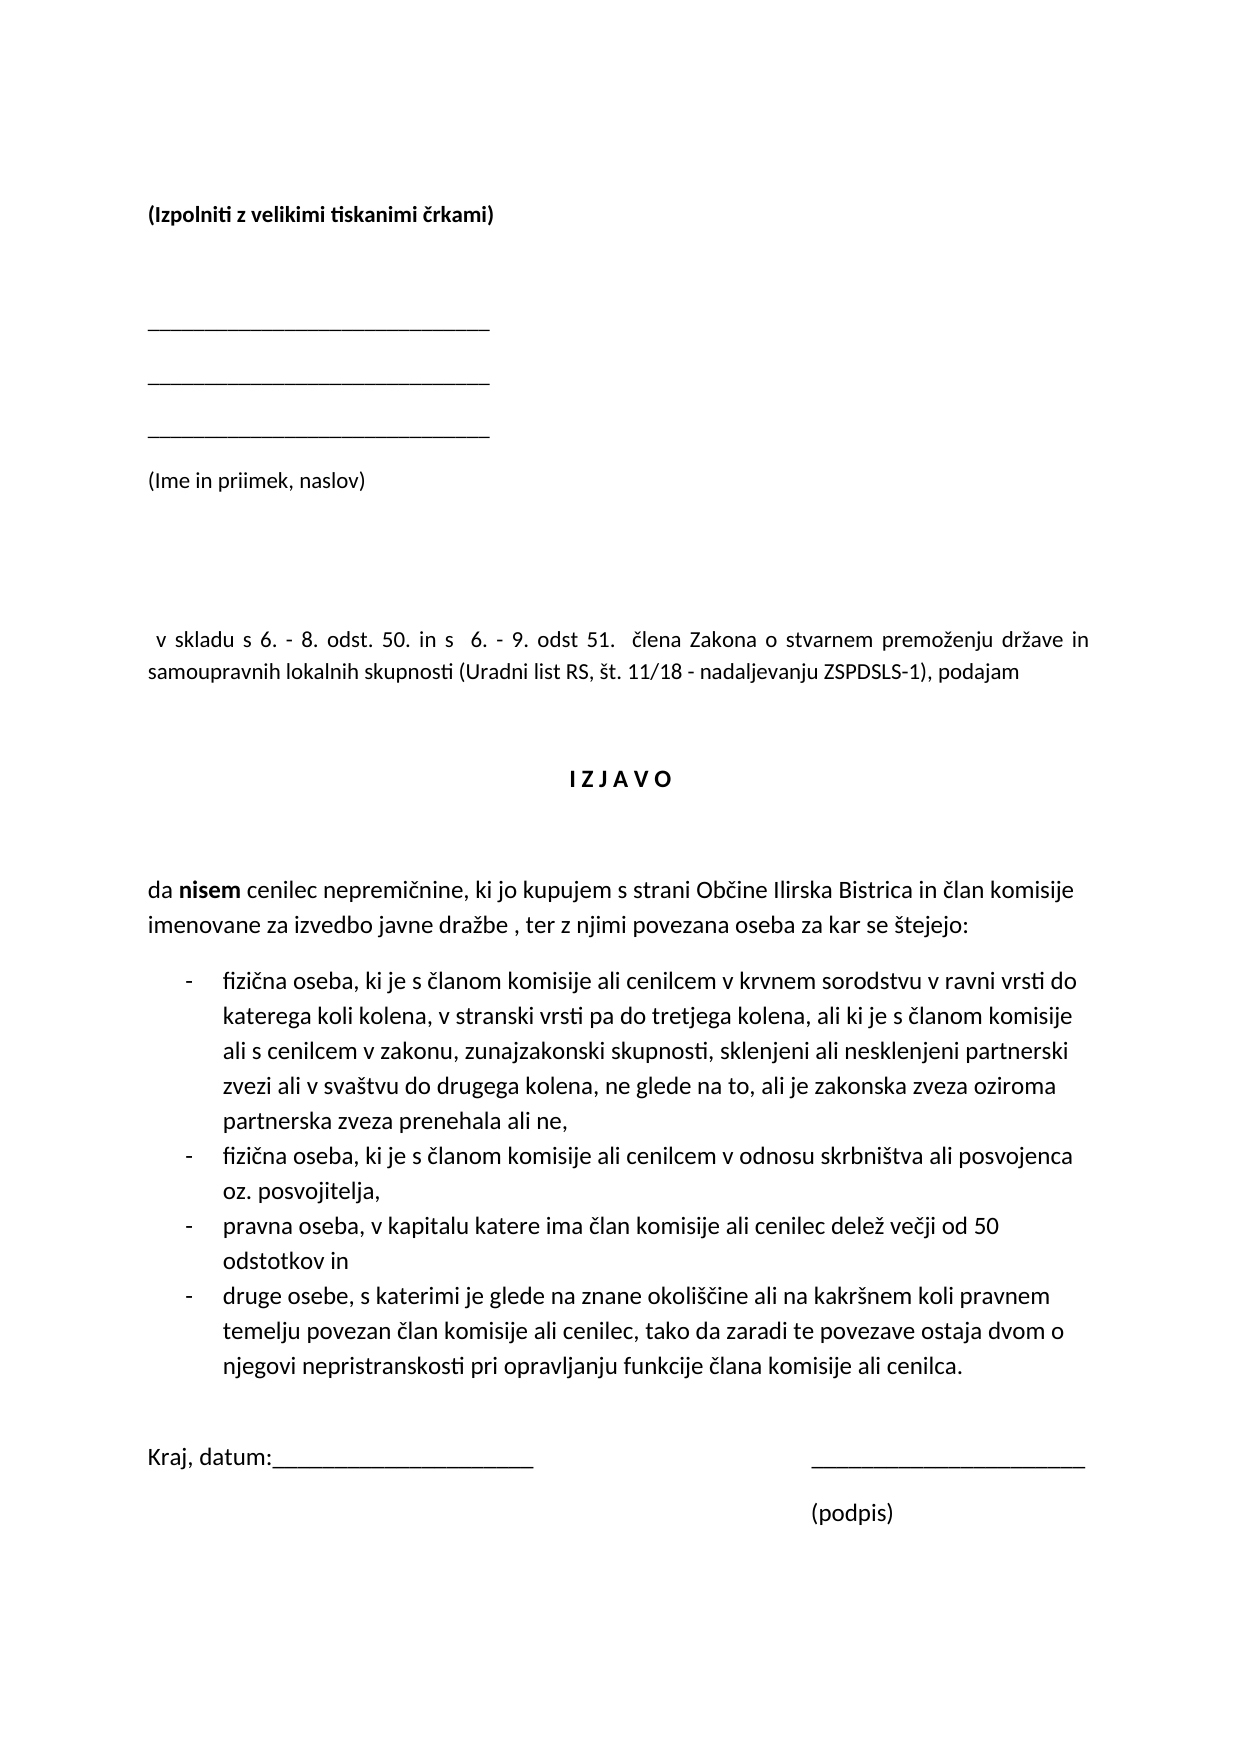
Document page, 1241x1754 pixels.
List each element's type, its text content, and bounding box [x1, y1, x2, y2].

text ______________________________ [148, 413, 1093, 441]
list fizična oseba, ki je s članom komisije ali cenilcem v odnosu skrbništva ali posvojenca oz. posvojitelja, [185, 1141, 1093, 1206]
list fizična oseba, ki je s članom komisije ali cenilcem v krvnem sorodstvu v ravni vrsti do katerega koli kolena, v stranski vrsti pa do tretjega kolena, ali ki je s članom komisije ali s cenilcem v zakonu, zunajzakonski skupnosti, sklenjeni ali nesklenjeni partnerski zvezi ali v svaštvu do drugega kolena, ne glede na to, ali je zakonska zveza oziroma partnerska zveza prenehala ali ne, [185, 966, 1093, 1136]
text Kraj, datum:_____________________ ______________________ [148, 1441, 1093, 1472]
text v skladu s 6. - 8. odst. 50. in s 6. - 9. odst 51. člena Zakona o stvarnem premoženju države in samoupravnih lokalnih skupnosti (Uradni list RS, št. 11/18 - nadaljevanju ZSPDSLS-1), podajam [148, 625, 1093, 685]
text da nisem cenilec nepremičnine, ki jo kupujem s strani Občine Ilirska Bistrica in član komisije imenovane za izvedbo javne dražbe , ter z njimi povezana oseba za kar se štejejo: [148, 875, 1093, 940]
text I Z J A V O [148, 763, 1093, 793]
text (podpis) [223, 1497, 1093, 1528]
text (Izpolniti z velikimi tiskanimi črkami) [148, 201, 1093, 229]
list druge osebe, s katerimi je glede na znane okoliščine ali na kakršnem koli pravnem temelju povezan član komisije ali cenilec, tako da zaradi te povezave ostaja dvom o njegovi nepristranskosti pri opravljanju funkcije člana komisije ali cenilca. [185, 1281, 1093, 1381]
text (Ime in priimek, naslov) [148, 466, 1093, 494]
list pravna oseba, v kapitalu katere ima član komisije ali cenilec delež večji od 50 odstotkov in [185, 1211, 1093, 1276]
text ______________________________ [148, 360, 1093, 388]
text ______________________________ [148, 307, 1093, 335]
